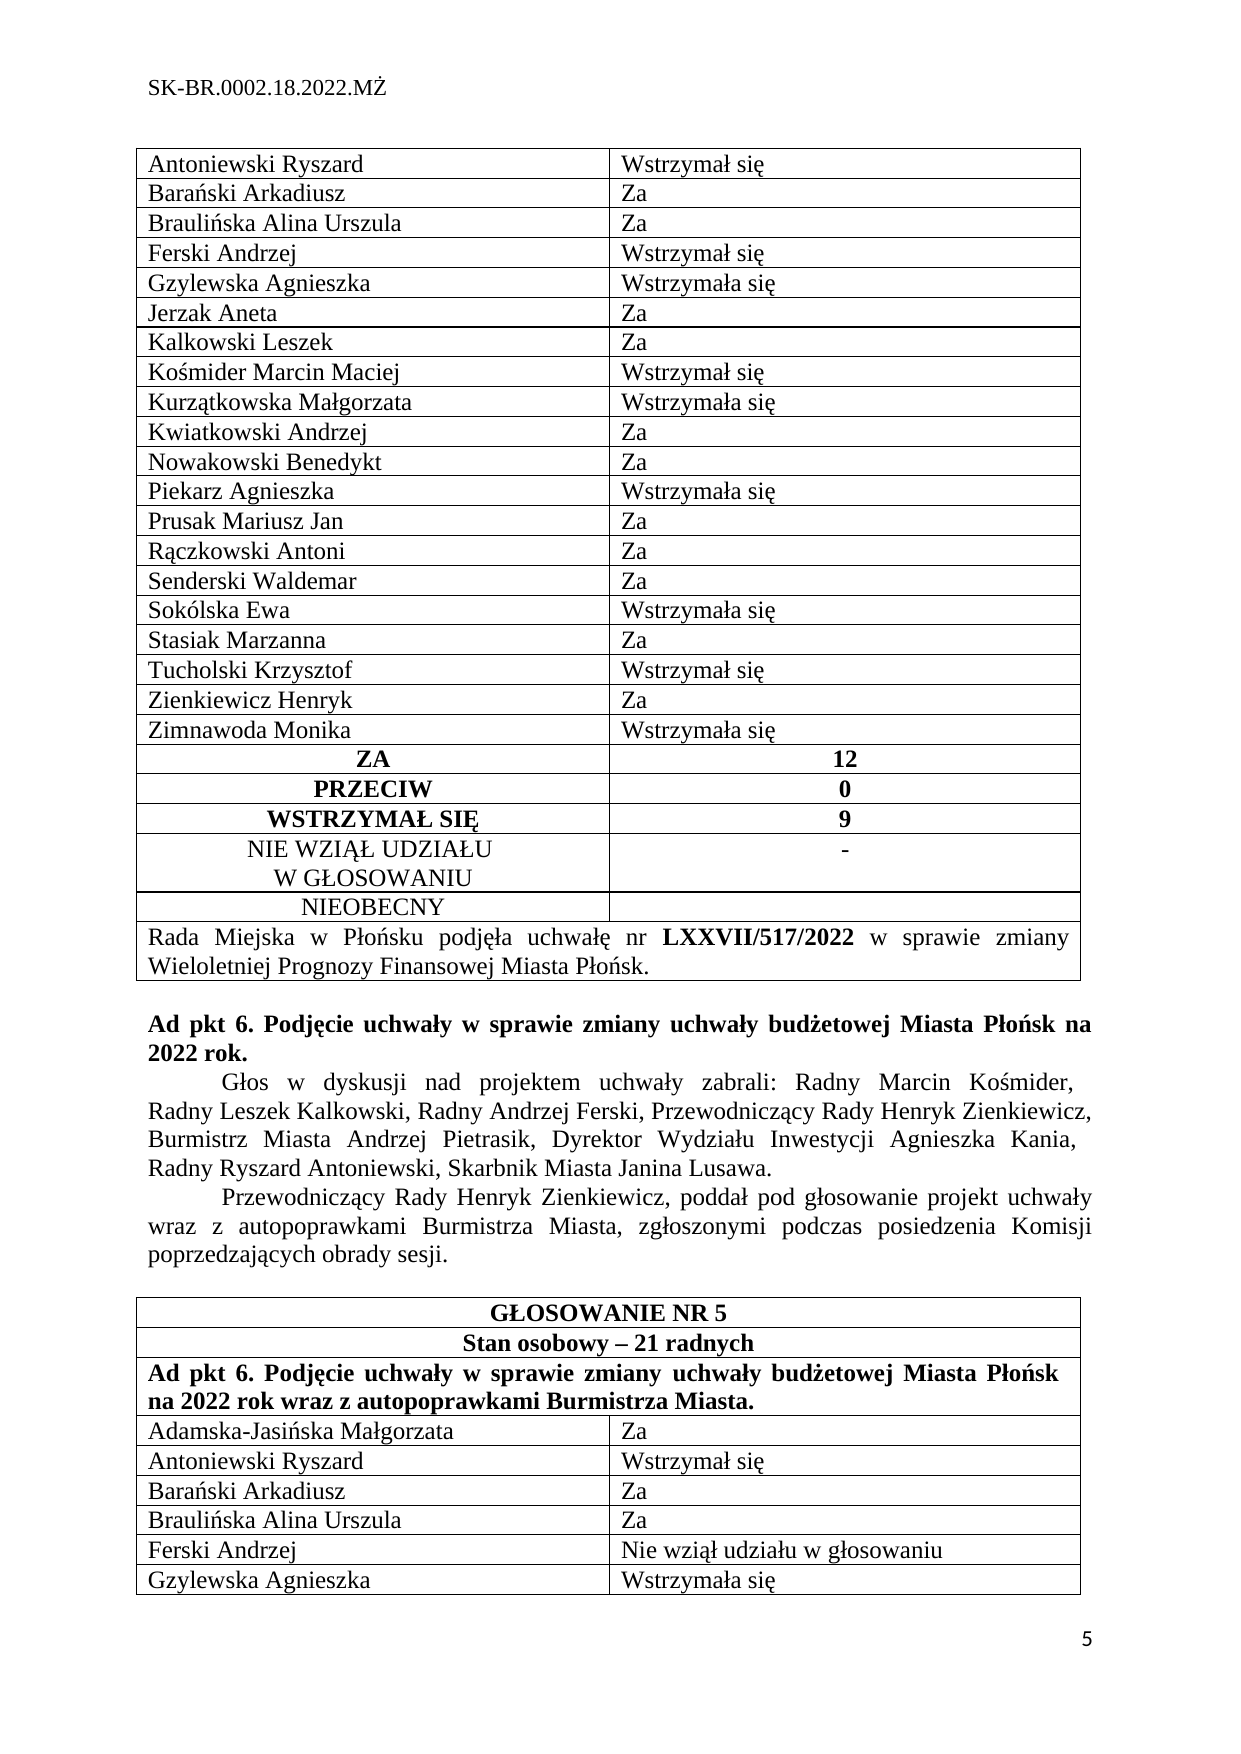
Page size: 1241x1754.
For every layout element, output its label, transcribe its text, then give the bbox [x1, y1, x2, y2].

table_cell Wstrzymał się [610, 357, 1080, 386]
text Ad pkt 6. Podjęcie uchwały w sprawie zmiany uchwały budżetowej Miasta Płońsk na 2022 rok. [148, 1009, 1093, 1067]
table_cell Kalkowski Leszek [137, 328, 609, 356]
table_cell Ad pkt 6. Podjęcie uchwały w sprawie zmiany uchwały budżetowej Miasta Płońsk na 2022 rok wraz z autopoprawkami Burmistrza Miasta. [137, 1358, 1080, 1415]
table_cell Prusak Mariusz Jan [137, 506, 609, 535]
text Przewodniczący Rady Henryk Zienkiewicz, poddał pod głosowanie projekt uchwały wraz z autopoprawkami Burmistrza Miasta, zgłoszonymi podczas posiedzenia Komisji poprzedzających obrady sesji. [148, 1182, 1093, 1268]
table_cell Tucholski Krzysztof [137, 655, 609, 684]
table_cell Wstrzymała się [610, 715, 1080, 743]
table_cell NIE WZIĄŁ UDZIAŁU W GŁOSOWANIU [137, 834, 609, 891]
table_cell Zienkiewicz Henryk [137, 685, 609, 714]
table_cell Braulińska Alina Urszula [137, 1506, 609, 1534]
table_cell Ferski Andrzej [137, 1535, 609, 1564]
table_cell Za [610, 506, 1080, 535]
table_cell Za [610, 208, 1080, 237]
table_cell ZA [137, 745, 609, 773]
table_cell Za [610, 1476, 1080, 1504]
table_cell Kurzątkowska Małgorzata [137, 387, 609, 416]
table_cell Gzylewska Agnieszka [137, 268, 609, 297]
table_cell Za [610, 328, 1080, 356]
table_cell Nie wziął udziału w głosowaniu [610, 1535, 1080, 1564]
table_cell Wstrzymała się [610, 596, 1080, 624]
table_cell Adamska-Jasińska Małgorzata [137, 1416, 609, 1445]
table_cell 12 [610, 745, 1080, 773]
table_cell Kośmider Marcin Maciej [137, 357, 609, 386]
table_cell Za [610, 1416, 1080, 1445]
table_cell Wstrzymała się [610, 1565, 1080, 1594]
table_cell 9 [610, 804, 1080, 833]
table_cell - [610, 834, 1080, 891]
table_cell Ferski Andrzej [137, 238, 609, 267]
text Głos w dyskusji nad projektem uchwały zabrali: Radny Marcin Kośmider, Radny Leszek Kalkowski, Radny Andrzej Ferski, Przewodniczący Rady Henryk Zienkiewicz, Burmistrz Miasta Andrzej Pietrasik, Dyrektor Wydziału Inwestycji Agnieszka Kania, Radny Ryszard Antoniewski, Skarbnik Miasta Janina Lusawa. [148, 1067, 1093, 1182]
table_cell Senderski Waldemar [137, 566, 609, 594]
table_cell Za [610, 625, 1080, 654]
table_cell Rada Miejska w Płońsku podjęła uchwałę nr LXXVII/517/2022 w sprawie zmiany Wieloletniej Prognozy Finansowej Miasta Płońsk. [137, 922, 1080, 980]
table_cell 0 [610, 774, 1080, 803]
table_cell Zimnawoda Monika [137, 715, 609, 743]
table_cell Wstrzymał się [610, 238, 1080, 267]
table_cell Wstrzymała się [610, 476, 1080, 505]
table_cell Nowakowski Benedykt [137, 447, 609, 475]
table_cell Za [610, 298, 1080, 326]
table_cell Za [610, 447, 1080, 475]
table_cell Sokólska Ewa [137, 596, 609, 624]
table_cell Antoniewski Ryszard [137, 1446, 609, 1475]
table_cell Za [610, 1506, 1080, 1534]
table_cell [610, 893, 1080, 921]
table_cell Za [610, 685, 1080, 714]
table_cell Gzylewska Agnieszka [137, 1565, 609, 1594]
table_cell Za [610, 536, 1080, 565]
table_cell Barański Arkadiusz [137, 179, 609, 207]
table_cell Kwiatkowski Andrzej [137, 417, 609, 446]
table_cell Rączkowski Antoni [137, 536, 609, 565]
table_cell NIEOBECNY [137, 893, 609, 921]
table_cell Wstrzymała się [610, 387, 1080, 416]
table_cell Wstrzymała się [610, 268, 1080, 297]
table_cell Stan osobowy – 21 radnych [137, 1328, 1080, 1357]
table_cell Wstrzymał się [610, 1446, 1080, 1475]
table_header GŁOSOWANIE NR 5 [137, 1298, 1080, 1327]
table_cell Jerzak Aneta [137, 298, 609, 326]
table_cell Barański Arkadiusz [137, 1476, 609, 1504]
table_cell Za [610, 566, 1080, 594]
table_cell Wstrzymał się [610, 149, 1080, 177]
table_cell Antoniewski Ryszard [137, 149, 609, 177]
table_cell WSTRZYMAŁ SIĘ [137, 804, 609, 833]
table_cell Stasiak Marzanna [137, 625, 609, 654]
table_cell PRZECIW [137, 774, 609, 803]
table_cell Wstrzymał się [610, 655, 1080, 684]
table_cell Za [610, 417, 1080, 446]
table_cell Piekarz Agnieszka [137, 476, 609, 505]
table_cell Braulińska Alina Urszula [137, 208, 609, 237]
table_cell Za [610, 179, 1080, 207]
